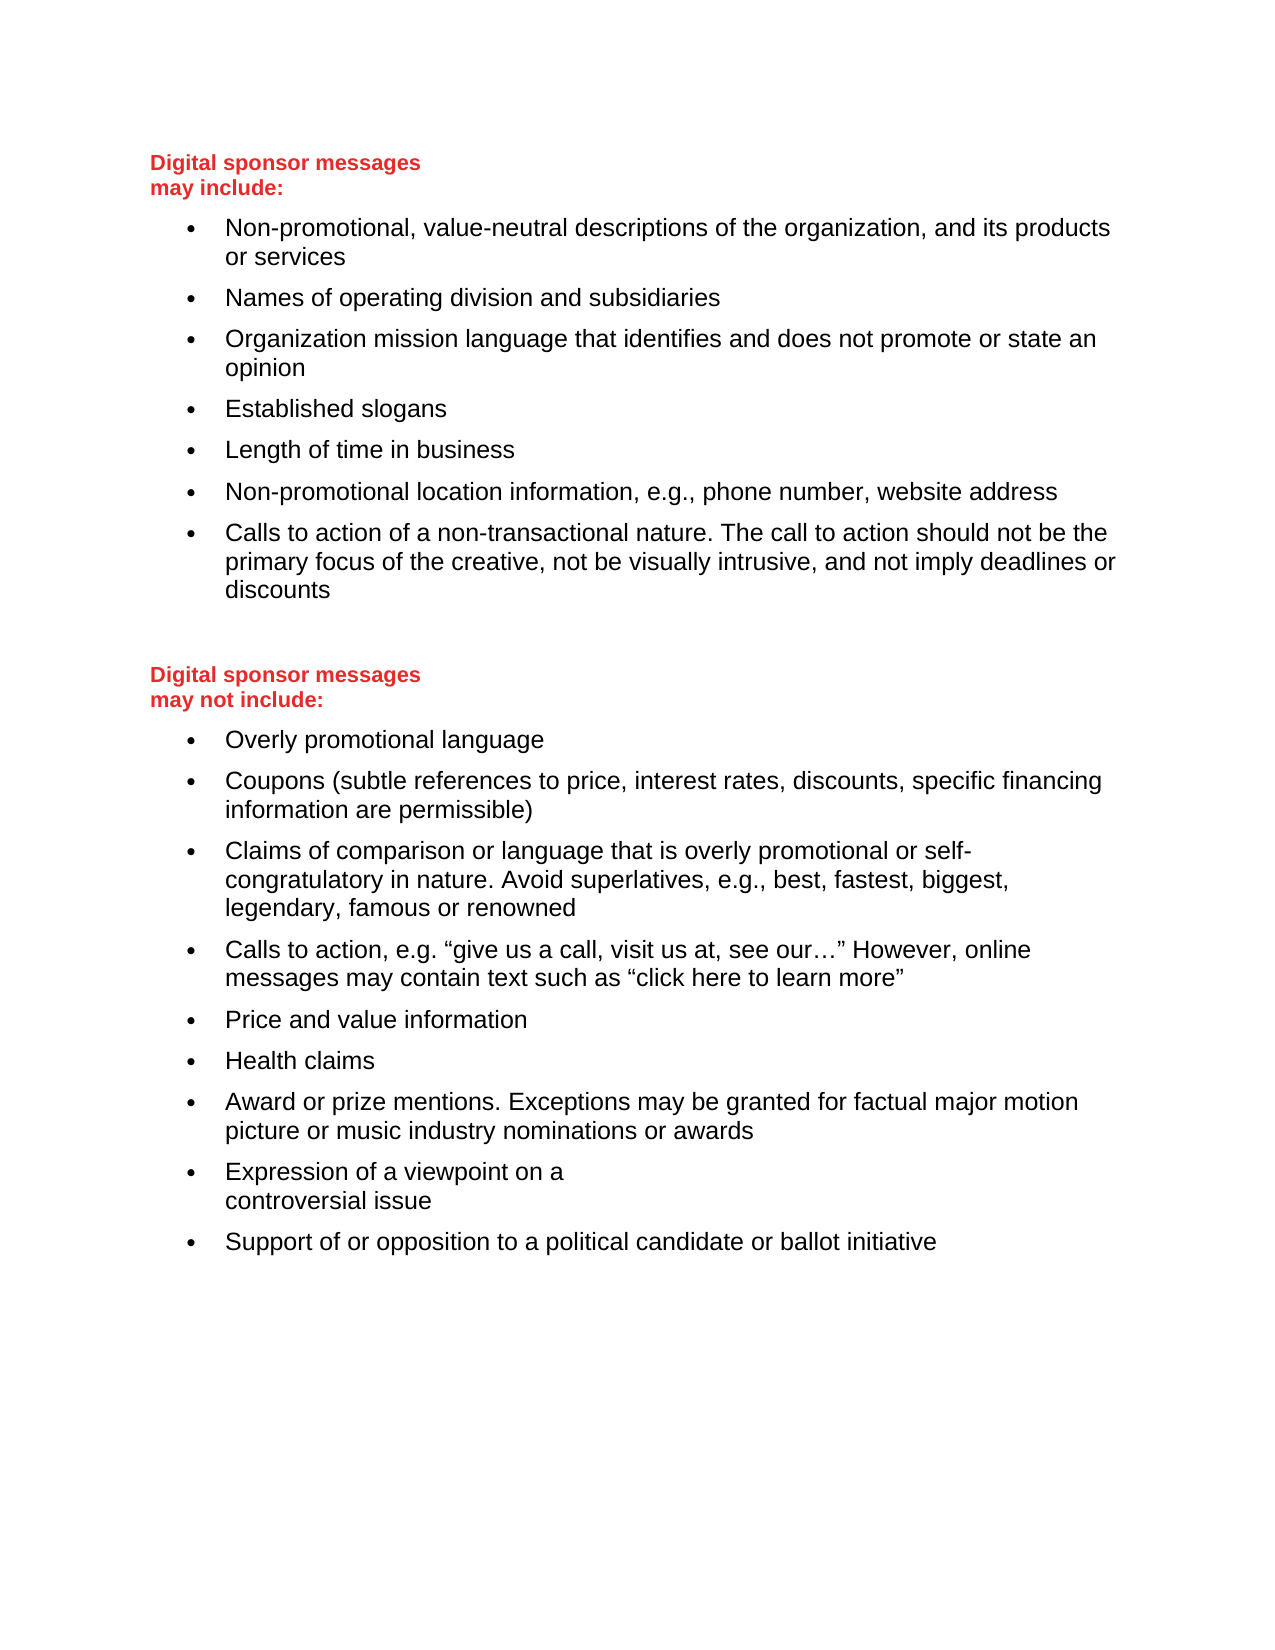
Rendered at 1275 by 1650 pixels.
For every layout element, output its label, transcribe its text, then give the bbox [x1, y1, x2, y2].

list Length of time in business [187, 435, 1125, 464]
list Support of or opposition to a political candidate or ballot initiative [187, 1227, 1125, 1256]
list Health claims [187, 1046, 1125, 1074]
list Established slogans [187, 394, 1125, 423]
list Names of operating division and subsidiaries [187, 283, 1125, 312]
list Claims of comparison or language that is overly promotional or self-congratulatory in nature. Avoid superlatives, e.g., best, fastest, biggest, legendary, famous or renowned [187, 836, 1125, 922]
list Non-promotional, value-neutral descriptions of the organization, and its products or services [187, 213, 1125, 270]
list Expression of a viewpoint on a controversial issue [187, 1157, 1125, 1214]
list Award or prize mentions. Exceptions may be granted for factual major motion picture or music industry nominations or awards [187, 1087, 1125, 1144]
list Price and value information [187, 1004, 1125, 1033]
list Organization mission language that identifies and does not promote or state an opinion [187, 324, 1125, 382]
list Calls to action, e.g. “give us a call, visit us at, see our…” However, online messages may contain text such as “click here to learn more” [187, 934, 1125, 992]
list Coupons (subtle references to price, interest rates, discounts, specific financing information are permissible) [187, 766, 1125, 823]
text Digital sponsor messages may not include: [150, 662, 1125, 712]
list Non-promotional location information, e.g., phone number, website address [187, 477, 1125, 505]
list Overly promotional language [187, 724, 1125, 753]
text Digital sponsor messages may include: [150, 150, 1125, 200]
list Calls to action of a non-transactional nature. The call to action should not be the primary focus of the creative, not be visually intrusive, and not imply deadlines or discounts [187, 518, 1125, 604]
